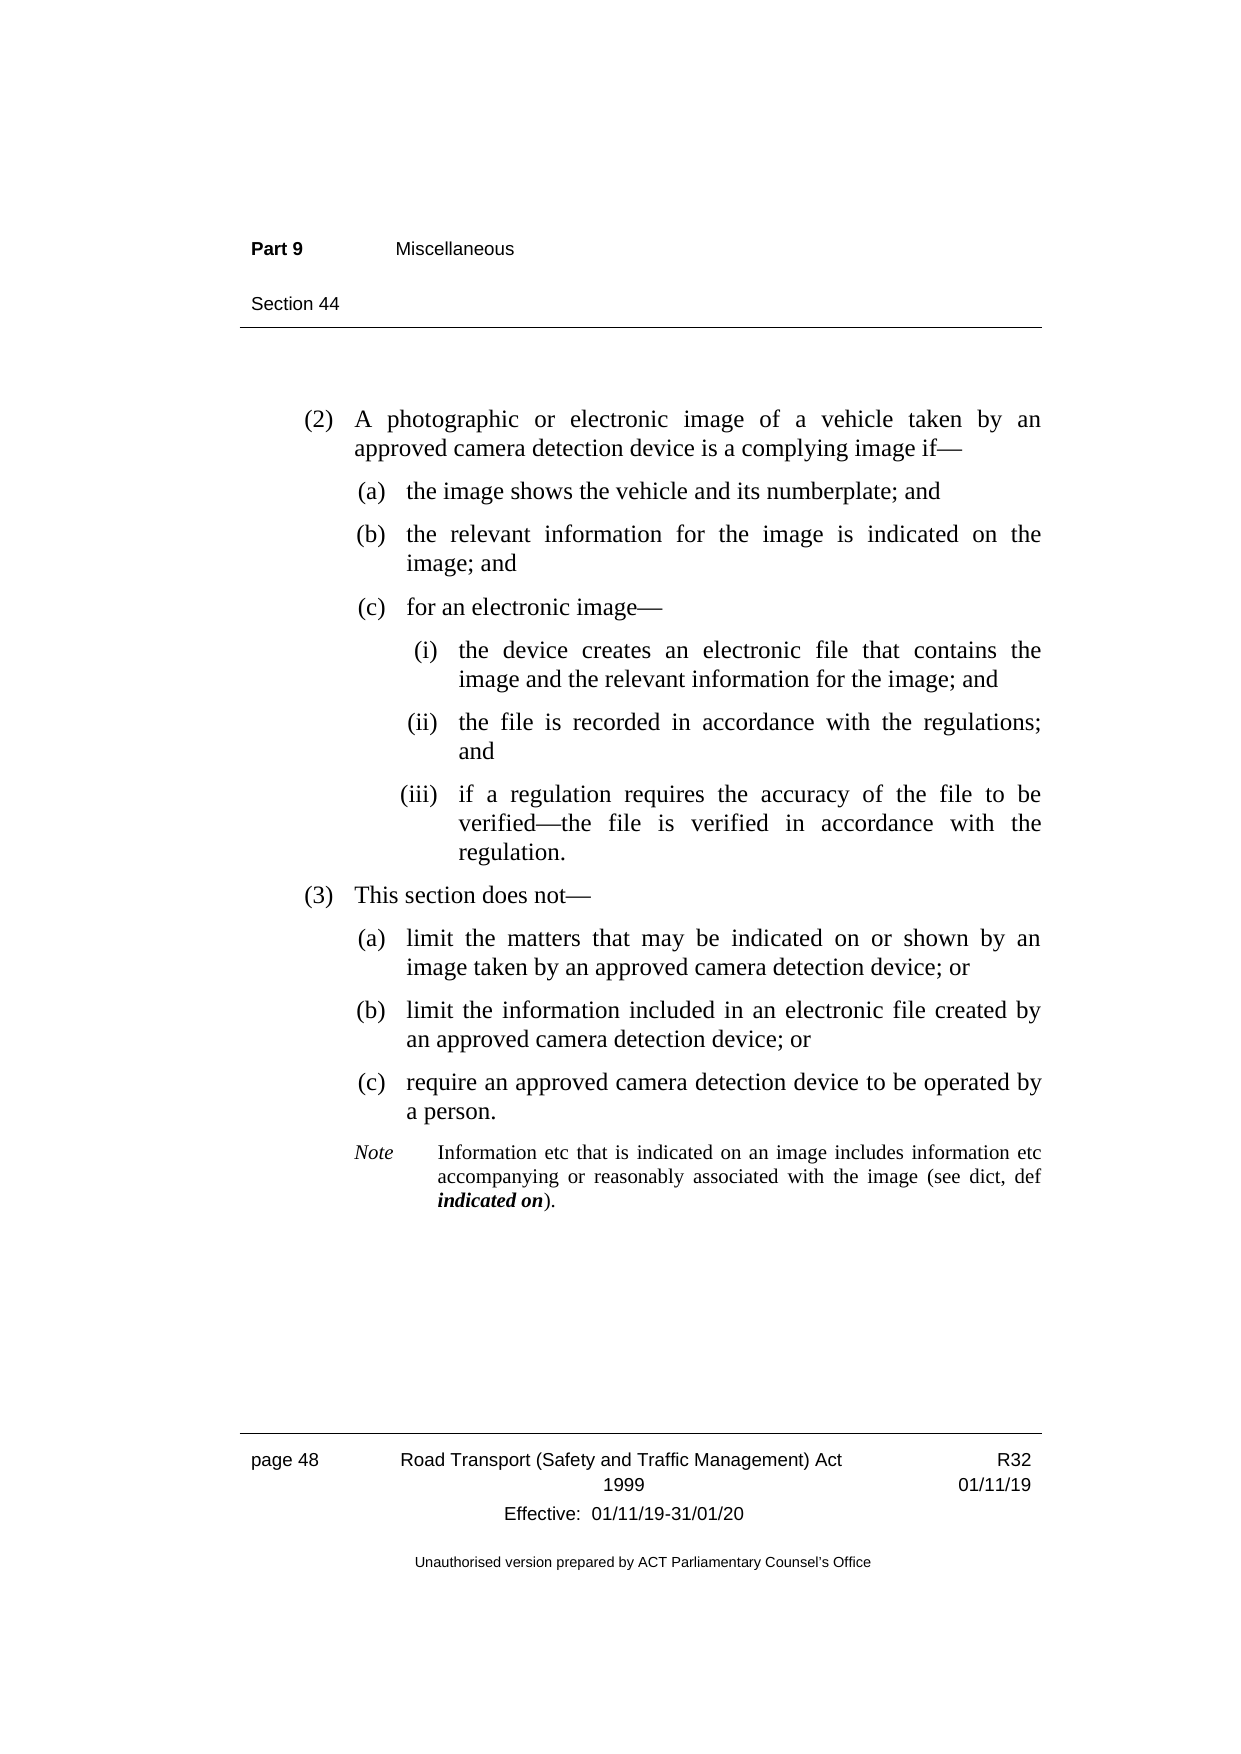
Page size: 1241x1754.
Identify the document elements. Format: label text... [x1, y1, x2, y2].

text (ii) the file is recorded in accordance with the regulations; and [239, 707, 1042, 764]
text (c) for an electronic image— [239, 592, 1042, 620]
text (b) the relevant information for the image is indicated on the image; and [239, 519, 1042, 577]
text (b) limit the information included in an electronic file created by an approved camera detection device; or [239, 995, 1042, 1053]
text Note Information etc that is indicated on an image includes information etc accompanying or reasonably associated with the image (see dict, def indicated on). [354, 1139, 1042, 1212]
text (a) limit the matters that may be indicated on or shown by an image taken by an approved camera detection device; or [239, 923, 1042, 981]
text (2) A photographic or electronic image of a vehicle taken by an approved camera detection device is a complying image if— [239, 404, 1042, 462]
text (c) require an approved camera detection device to be operated by a person. [239, 1067, 1042, 1125]
text (iii) if a regulation requires the accuracy of the file to be verified—the file is verified in accordance with the regulation. [239, 779, 1042, 865]
text (3) This section does not— [239, 880, 1042, 909]
text (i) the device creates an electronic file that contains the image and the relevant information for the image; and [239, 635, 1042, 692]
text (a) the image shows the vehicle and its numberplate; and [239, 476, 1042, 505]
